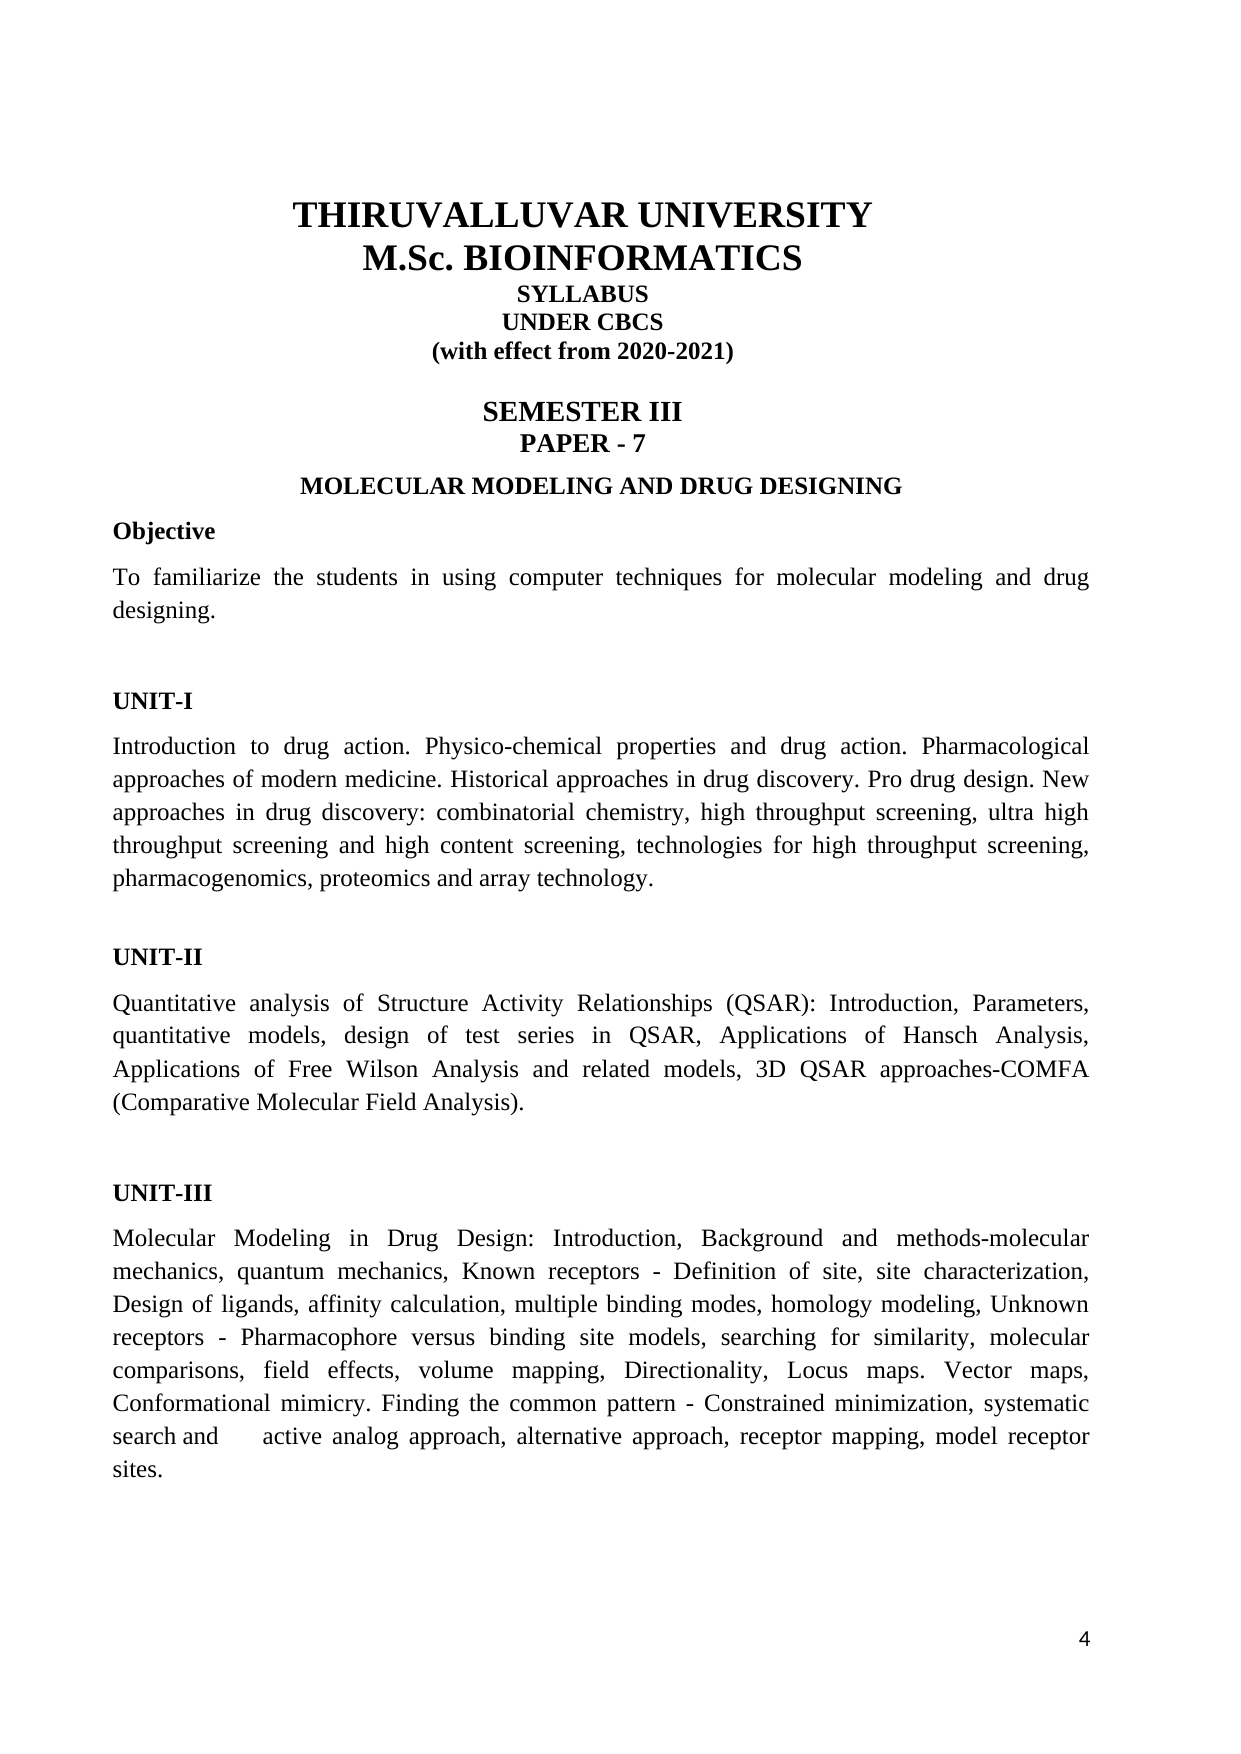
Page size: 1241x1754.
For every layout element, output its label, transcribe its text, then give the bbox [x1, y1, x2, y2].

text (with effect from 2020-2021) [75, 336, 1090, 365]
text THIRUVALLUVAR UNIVERSITY [75, 192, 1090, 236]
text UNIT-II [112, 942, 1090, 971]
text SYLLABUS [75, 279, 1090, 307]
text UNIT-III [112, 1178, 1090, 1206]
text M.Sc. BIOINFORMATICS [75, 236, 1090, 279]
text SEMESTER III [75, 394, 1090, 427]
text Introduction to drug action. Physico-chemical properties and drug action. Pharmacological approaches of modern medicine. Historical approaches in drug discovery. Pro drug design. New approaches in drug discovery: combinatorial chemistry, high throughput screening, ultra high throughput screening and high content screening, technologies for high throughput screening, pharmacogenomics, proteomics and array technology. [112, 731, 1090, 925]
text Objective [112, 516, 1090, 545]
text PAPER - 7 [75, 427, 1090, 458]
text UNIT-I [112, 686, 1090, 715]
text MOLECULAR MODELING AND DRUG DESIGNING [112, 471, 1090, 499]
text To familiarize the students in using computer techniques for molecular modeling and drug designing. [112, 562, 1090, 624]
text Molecular Modeling in Drug Design: Introduction, Background and methods-molecular mechanics, quantum mechanics, Known receptors - Definition of site, site characterization, Design of ligands, affinity calculation, multiple binding modes, homology modeling, Unknown receptors - Pharmacophore versus binding site models, searching for similarity, molecular comparisons, field effects, volume mapping, Directionality, Locus maps. Vector maps, Conformational mimicry. Finding the common pattern - Constrained minimization, systematic search and active analog approach, alternative approach, receptor mapping, model receptor sites. [112, 1223, 1090, 1483]
text Quantitative analysis of Structure Activity Relationships (QSAR): Introduction, Parameters, quantitative models, design of test series in QSAR, Applications of Hansch Analysis, Applications of Free Wilson Analysis and related models, 3D QSAR approaches-COMFA (Comparative Molecular Field Analysis). [112, 988, 1090, 1115]
text UNDER CBCS [75, 307, 1090, 336]
